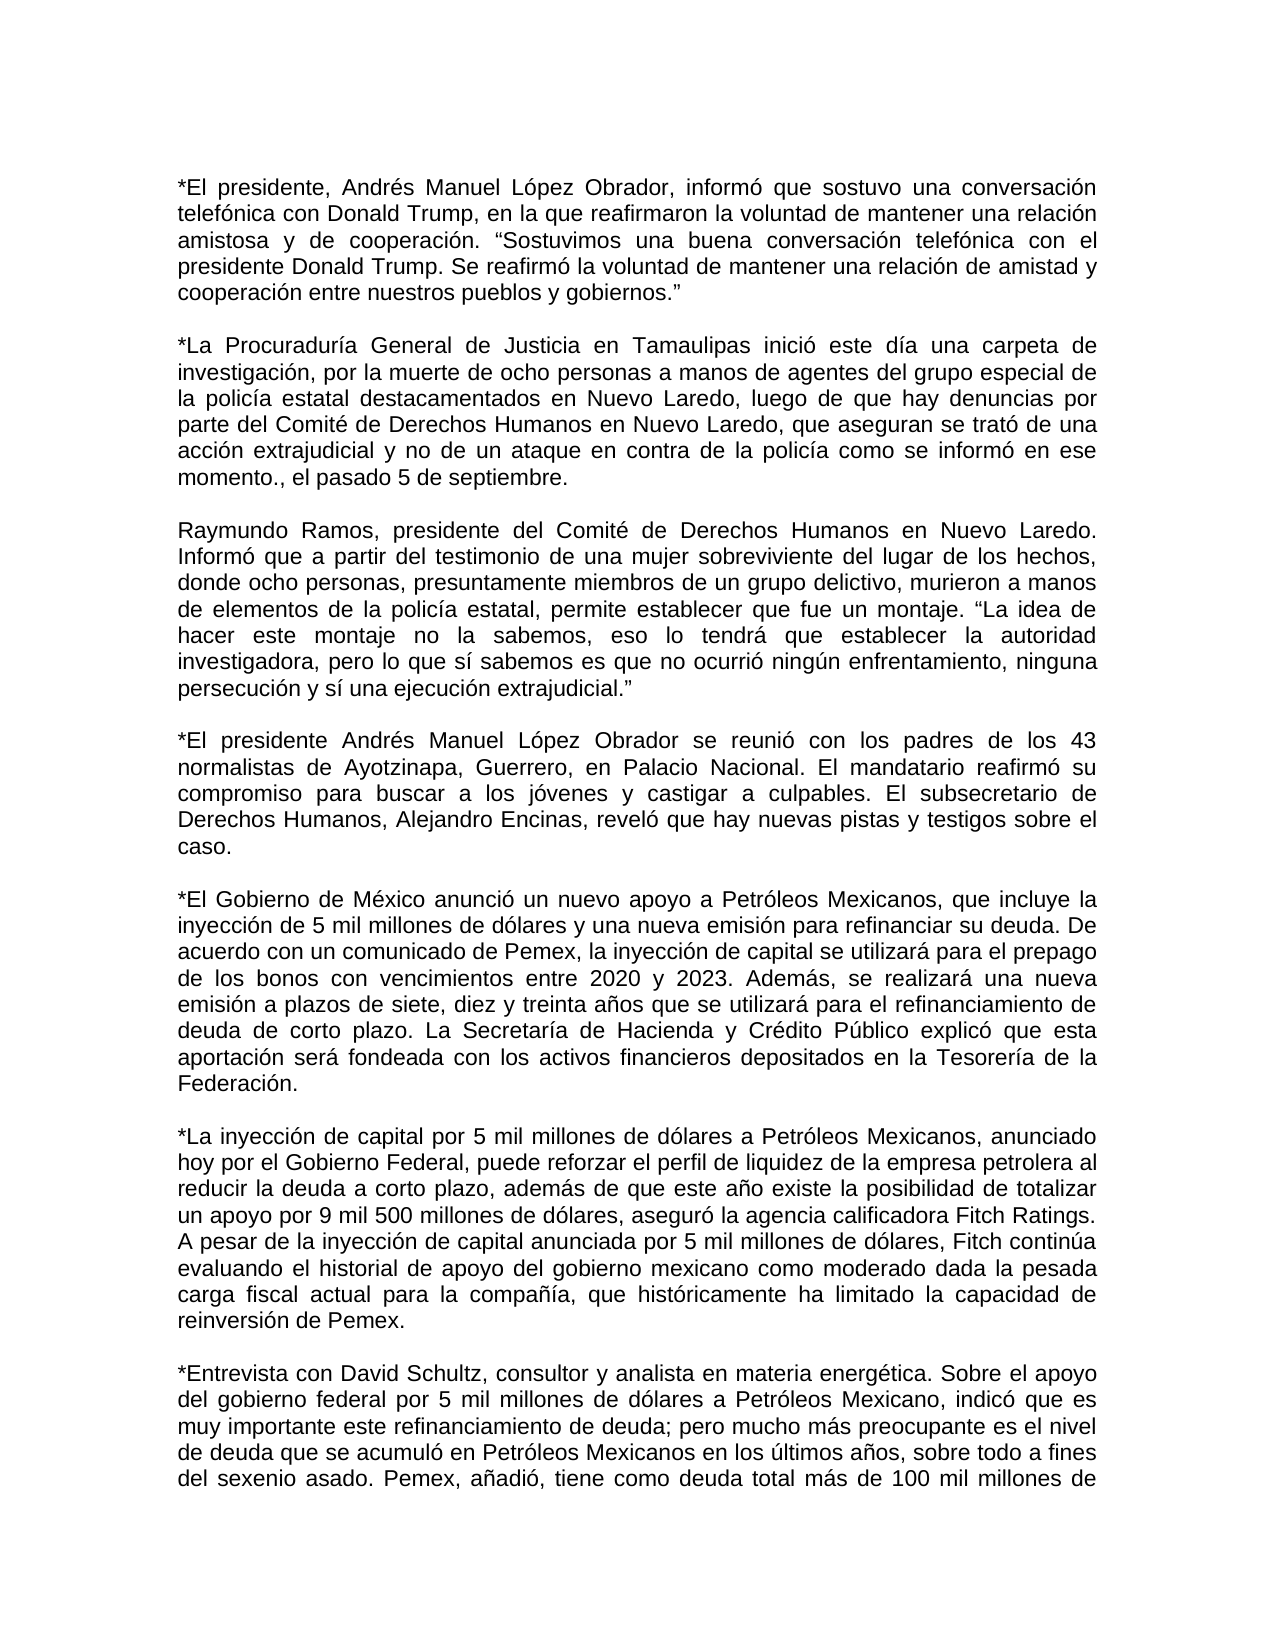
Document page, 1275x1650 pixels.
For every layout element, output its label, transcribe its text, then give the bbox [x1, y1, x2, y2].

text *La inyección de capital por 5 mil millones de dólares a Petróleos Mexicanos, anunciado hoy por el Gobierno Federal, puede reforzar el perfil de liquidez de la empresa petrolera al reducir la deuda a corto plazo, además de que este año existe la posibilidad de totalizar un apoyo por 9 mil 500 millones de dólares, aseguró la agencia calificadora Fitch Ratings. A pesar de la inyección de capital anunciada por 5 mil millones de dólares, Fitch continúa evaluando el historial de apoyo del gobierno mexicano como moderado dada la pesada carga fiscal actual para la compañía, que históricamente ha limitado la capacidad de reinversión de Pemex. [177, 1123, 1098, 1333]
text Raymundo Ramos, presidente del Comité de Derechos Humanos en Nuevo Laredo. Informó que a partir del testimonio de una mujer sobreviviente del lugar de los hechos, donde ocho personas, presuntamente miembros de un grupo delictivo, murieron a manos de elementos de la policía estatal, permite establecer que fue un montaje. “La idea de hacer este montaje no la sabemos, eso lo tendrá que establecer la autoridad investigadora, pero lo que sí sabemos es que no ocurrió ningún enfrentamiento, ninguna persecución y sí una ejecución extrajudicial.” [177, 517, 1098, 701]
text *El presidente, Andrés Manuel López Obrador, informó que sostuvo una conversación telefónica con Donald Trump, en la que reafirmaron la voluntad de mantener una relación amistosa y de cooperación. “Sostuvimos una buena conversación telefónica con el presidente Donald Trump. Se reafirmó la voluntad de mantener una relación de amistad y cooperación entre nuestros pueblos y gobiernos.” [177, 174, 1098, 306]
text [177, 1360, 1098, 1492]
text *El presidente Andrés Manuel López Obrador se reunió con los padres de los 43 normalistas de Ayotzinapa, Guerrero, en Palacio Nacional. El mandatario reafirmó su compromiso para buscar a los jóvenes y castigar a culpables. El subsecretario de Derechos Humanos, Alejandro Encinas, reveló que hay nuevas pistas y testigos sobre el caso. [177, 727, 1098, 859]
text *La Procuraduría General de Justicia en Tamaulipas inició este día una carpeta de investigación, por la muerte de ocho personas a manos de agentes del grupo especial de la policía estatal destacamentados en Nuevo Laredo, luego de que hay denuncias por parte del Comité de Derechos Humanos en Nuevo Laredo, que aseguran se trató de una acción extrajudicial y no de un ataque en contra de la policía como se informó en ese momento., el pasado 5 de septiembre. [177, 332, 1098, 490]
text *El Gobierno de México anunció un nuevo apoyo a Petróleos Mexicanos, que incluye la inyección de 5 mil millones de dólares y una nueva emisión para refinanciar su deuda. De acuerdo con un comunicado de Pemex, la inyección de capital se utilizará para el prepago de los bonos con vencimientos entre 2020 y 2023. Además, se realizará una nueva emisión a plazos de siete, diez y treinta años que se utilizará para el refinanciamiento de deuda de corto plazo. La Secretaría de Hacienda y Crédito Público explicó que esta aportación será fondeada con los activos financieros depositados en la Tesorería de la Federación. [177, 886, 1098, 1096]
